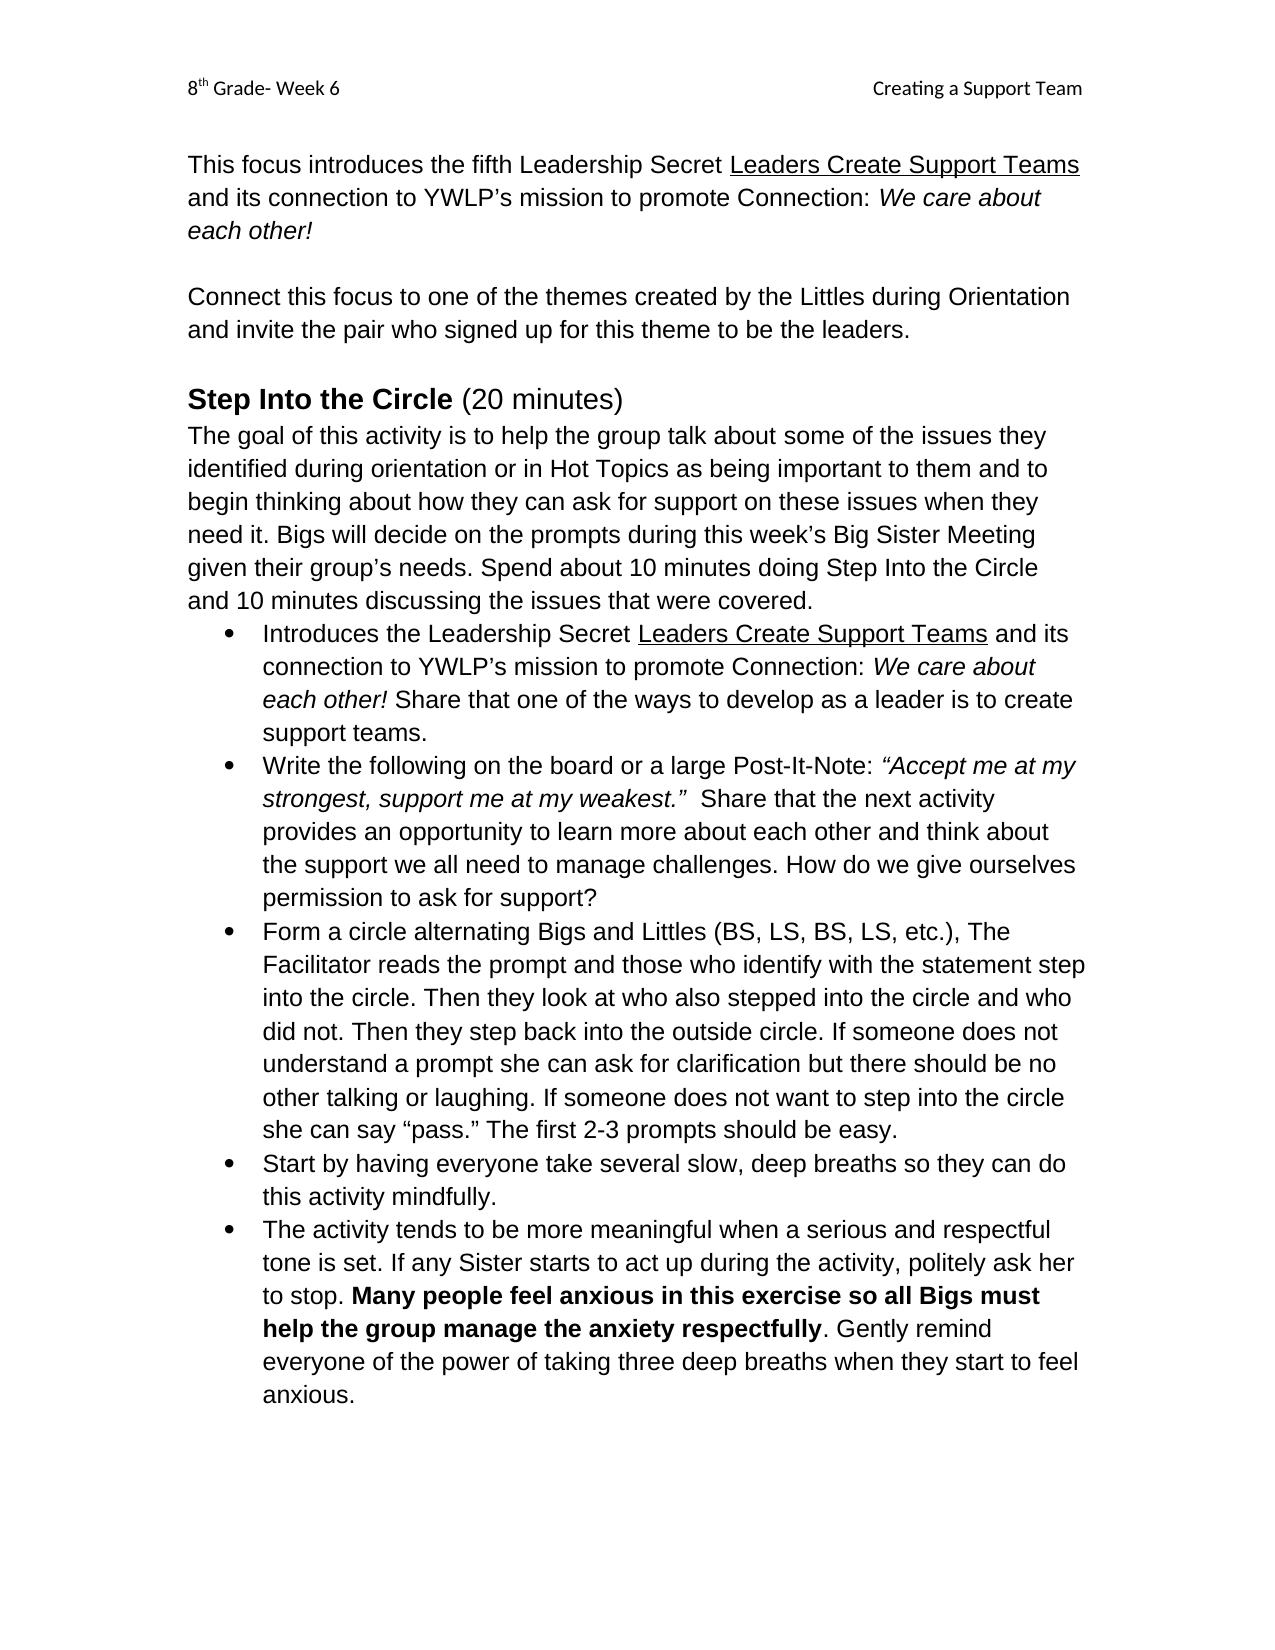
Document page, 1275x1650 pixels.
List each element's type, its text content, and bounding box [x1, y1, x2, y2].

text Connect this focus to one of the themes created by the Littles during Orientation and invite the pair who signed up for this theme to be the leaders. [187, 282, 1087, 344]
text The goal of this activity is to help the group talk about some of the issues they identified during orientation or in Hot Topics as being important to them and to begin thinking about how they can ask for support on these issues when they need it. Bigs will decide on the prompts during this week’s Big Sister Meeting given their group’s needs. Spend about 10 minutes doing Step Into the Circle and 10 minutes discussing the issues that were covered. [187, 421, 1087, 614]
list Start by having everyone take several slow, deep breaths so they can do this activity mindfully. [225, 1148, 1087, 1210]
list Write the following on the board or a large Post-It-Note: “Accept me at my strongest, support me at my weakest.” Share that the next activity provides an opportunity to learn more about each other and think about the support we all need to manage challenges. How do we give ourselves permission to ask for support? [225, 751, 1087, 912]
text Step Into the Circle (20 minutes) [187, 382, 1087, 416]
list The activity tends to be more meaningful when a serious and respectful tone is set. If any Sister starts to act up during the activity, politely ask her to stop. Many people feel anxious in this exercise so all Bigs must help the group manage the anxiety respectfully. Gently remind everyone of the power of taking three deep breaths when they start to feel anxious. [225, 1215, 1087, 1409]
list Form a circle alternating Bigs and Littles (BS, LS, BS, LS, etc.), The Facilitator reads the prompt and those who identify with the statement step into the circle. Then they look at who also stepped into the circle and who did not. Then they step back into the outside circle. If someone does not understand a prompt she can ask for clarification but there should be no other talking or laughing. If someone does not want to step into the circle she can say “pass.” The first 2-3 prompts should be easy. [225, 917, 1087, 1144]
list Introduces the Leadership Secret Leaders Create Support Teams and its connection to YWLP’s mission to promote Connection: We care about each other! Share that one of the ways to develop as a leader is to create support teams. [225, 619, 1087, 747]
text This focus introduces the fifth Leadership Secret Leaders Create Support Teams and its connection to YWLP’s mission to promote Connection: We care about each other! [187, 150, 1087, 245]
